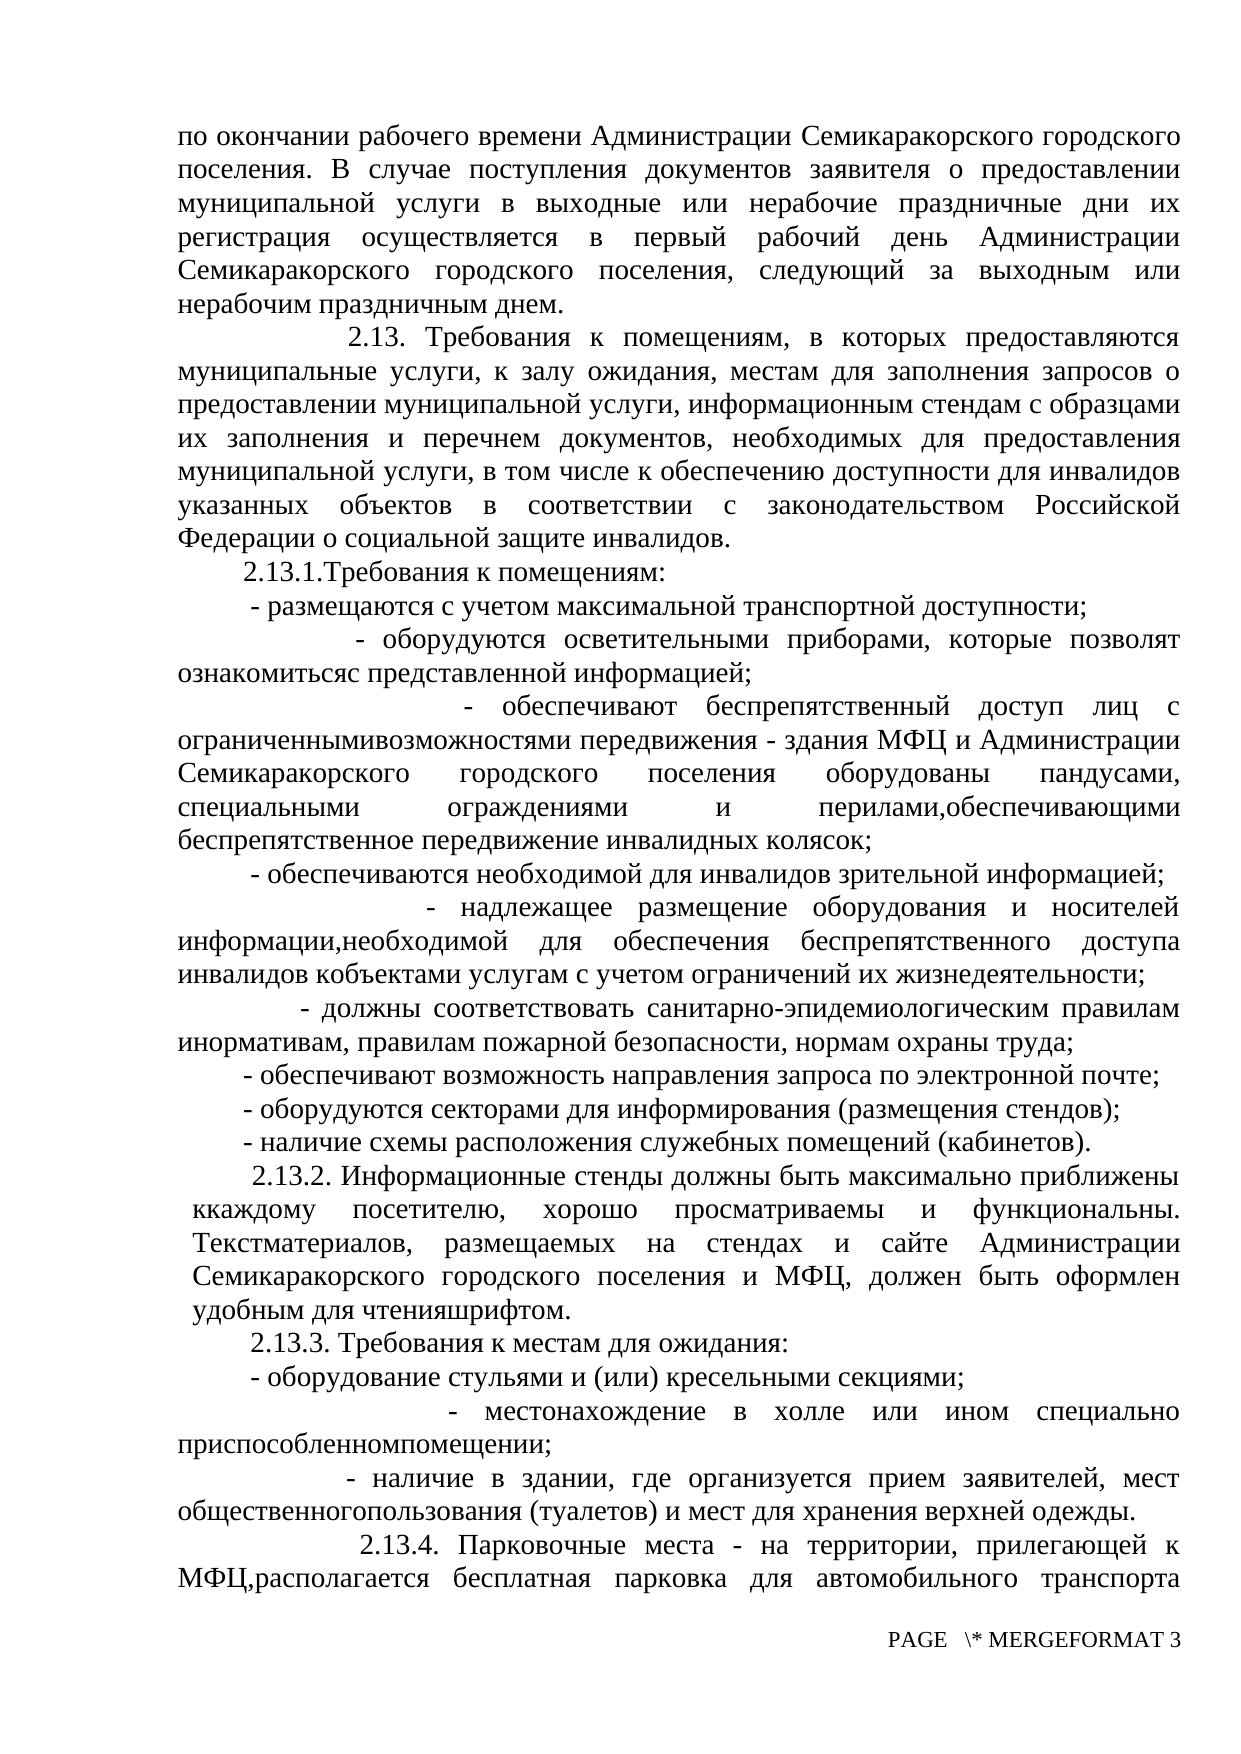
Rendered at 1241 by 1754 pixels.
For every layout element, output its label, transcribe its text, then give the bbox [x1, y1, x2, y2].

text 2.13. Требования к помещениям, в которых предоставляются муниципальные услуги, к залу ожидания, местам для заполнения запросов о предоставлении муниципальной услуги, информационным стендам с образцами их заполнения и перечнем документов, необходимых для предоставления муниципальной услуги, в том числе к обеспечению доступности для инвалидов указанных объектов в соответствии с законодательством Российской Федерации о социальной защите инвалидов. [177, 319, 1181, 554]
text 2.13.1.Требования к помещениям: [177, 554, 1181, 588]
text - наличие в здании, где организуется прием заявителей, мест общественногопользования (туалетов) и мест для хранения верхней одежды. [177, 1460, 1181, 1527]
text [177, 1527, 1181, 1594]
text - оборудуются секторами для информирования (размещения стендов); [177, 1091, 1181, 1124]
text - обеспечивают возможность направления запроса по электронной почте; [177, 1057, 1181, 1091]
text 2.13.3. Требования к местам для ожидания: [177, 1326, 1181, 1359]
text - размещаются с учетом максимальной транспортной доступности; [177, 588, 1181, 621]
text - должны соответствовать санитарно-эпидемиологическим правилам инормативам, правилам пожарной безопасности, нормам охраны труда; [177, 990, 1181, 1057]
text 2.13.2. Информационные стенды должны быть максимально приближены ккаждому посетителю, хорошо просматриваемы и функциональны. Текстматериалов, размещаемых на стендах и сайте Администрации Семикаракорского городского поселения и МФЦ, должен быть оформлен удобным для чтенияшрифтом. [192, 1158, 1181, 1326]
text - местонахождение в холле или ином специально приспособленномпомещении; [177, 1393, 1181, 1460]
text - обеспечиваются необходимой для инвалидов зрительной информацией; [177, 856, 1181, 889]
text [177, 118, 1181, 319]
text - оборудование стульями и (или) кресельными секциями; [177, 1359, 1181, 1393]
text - обеспечивают беспрепятственный доступ лиц с ограниченнымивозможностями передвижения - здания МФЦ и Администрации Семикаракорского городского поселения оборудованы пандусами, специальными ограждениями и перилами,обеспечивающими беспрепятственное передвижение инвалидных колясок; [177, 688, 1181, 856]
text - оборудуются осветительными приборами, которые позволят ознакомитьсяс представленной информацией; [177, 621, 1181, 688]
text - наличие схемы расположения служебных помещений (кабинетов). [177, 1124, 1181, 1158]
text - надлежащее размещение оборудования и носителей информации,необходимой для обеспечения беспрепятственного доступа инвалидов кобъектами услугам с учетом ограничений их жизнедеятельности; [177, 889, 1181, 990]
